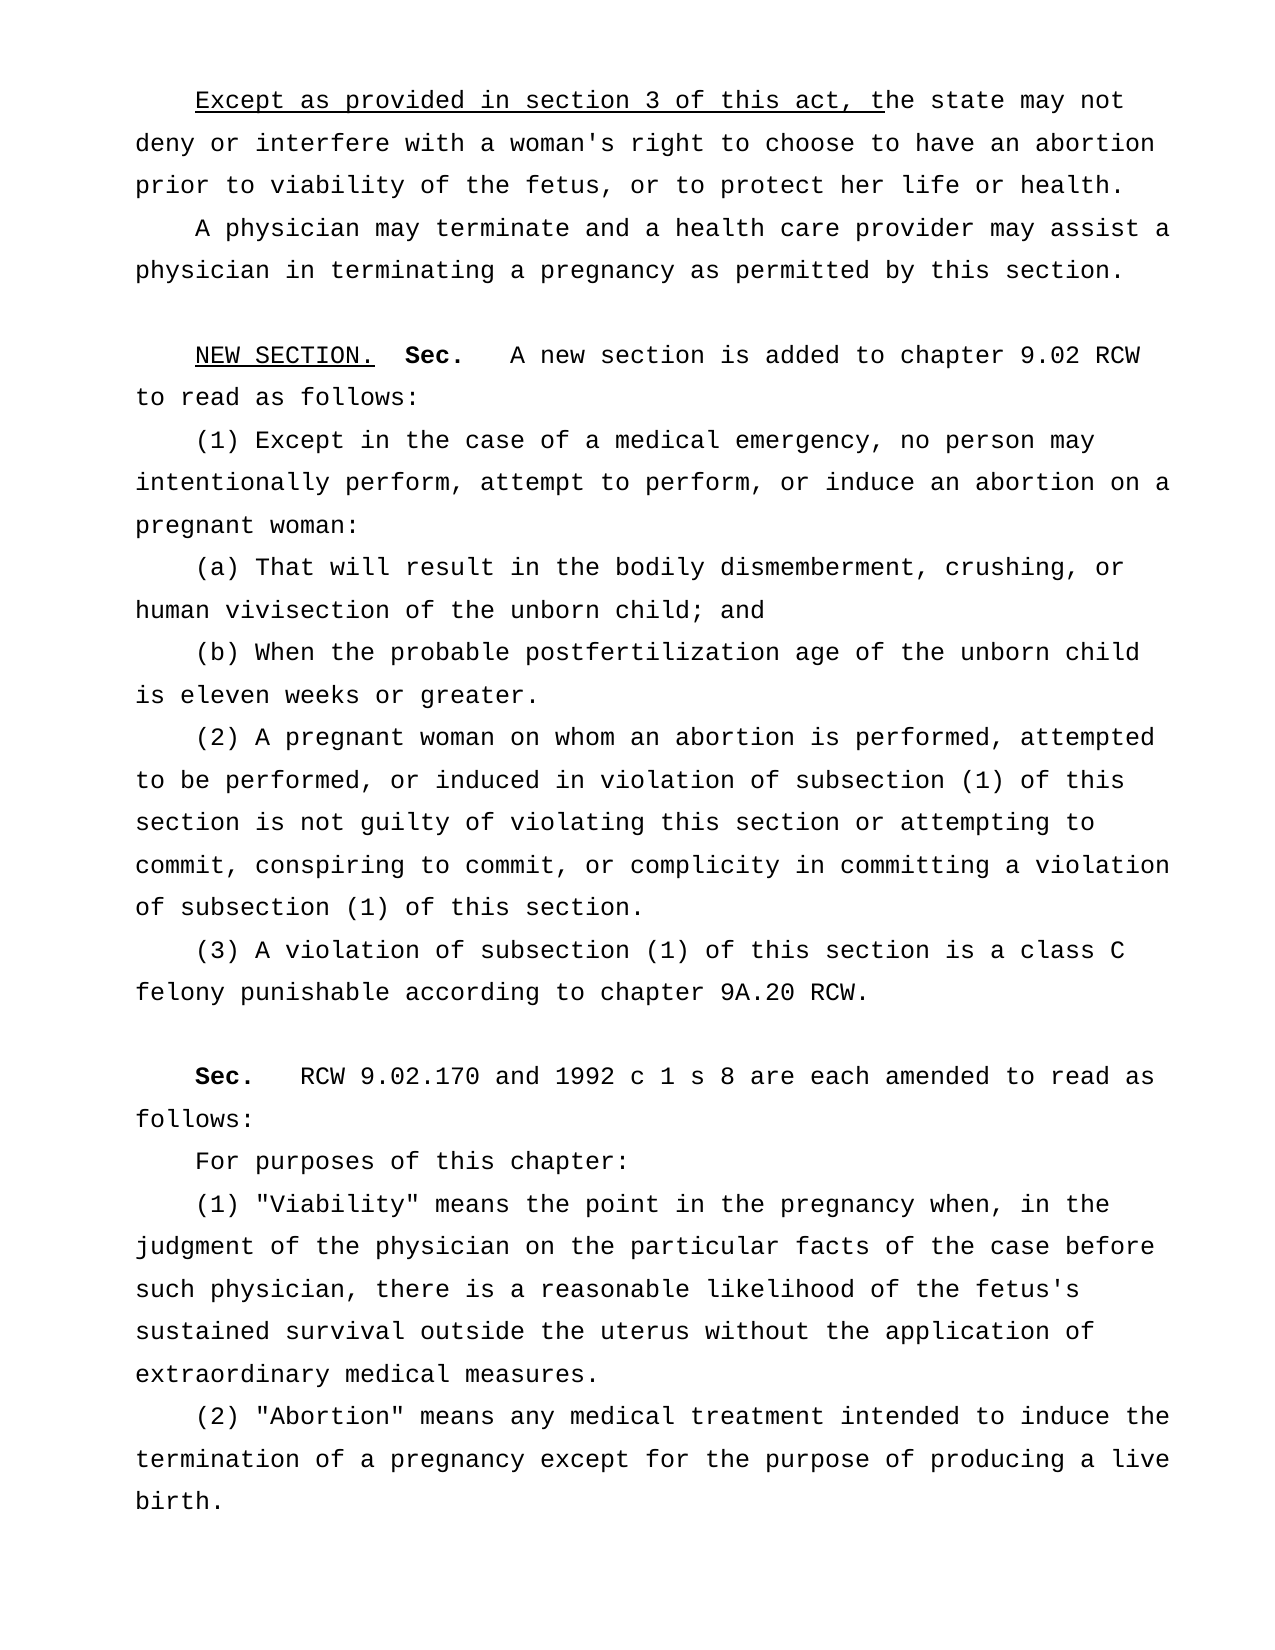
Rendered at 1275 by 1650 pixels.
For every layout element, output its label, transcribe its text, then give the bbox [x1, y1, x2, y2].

text (3) A violation of subsection (1) of this section is a class C felony punishable according to chapter 9A.20 RCW. [135, 924, 1170, 1009]
text Except as provided in section 3 of this act, the state may not deny or interfere with a woman's right to choose to have an abortion prior to viability of the fetus, or to protect her life or health. [135, 75, 1170, 202]
text (2) "Abortion" means any medical treatment intended to induce the termination of a pregnancy except for the purpose of producing a live birth. [135, 1391, 1170, 1518]
text NEW SECTION. Sec. A new section is added to chapter 9.02 RCW to read as follows: [135, 329, 1170, 414]
text (2) A pregnant woman on whom an abortion is performed, attempted to be performed, or induced in violation of subsection (1) of this section is not guilty of violating this section or attempting to commit, conspiring to commit, or complicity in committing a violation of subsection (1) of this section. [135, 712, 1170, 924]
text For purposes of this chapter: [135, 1136, 1170, 1178]
text (1) Except in the case of a medical emergency, no person may intentionally perform, attempt to perform, or induce an abortion on a pregnant woman: [135, 414, 1170, 542]
text (a) That will result in the bodily dismemberment, crushing, or human vivisection of the unborn child; and [135, 542, 1170, 627]
text (1) "Viability" means the point in the pregnancy when, in the judgment of the physician on the particular facts of the case before such physician, there is a reasonable likelihood of the fetus's sustained survival outside the uterus without the application of extraordinary medical measures. [135, 1178, 1170, 1391]
text Sec. RCW 9.02.170 and 1992 c 1 s 8 are each amended to read as follows: [135, 1051, 1170, 1136]
text (b) When the probable postfertilization age of the unborn child is eleven weeks or greater. [135, 627, 1170, 712]
text A physician may terminate and a health care provider may assist a physician in terminating a pregnancy as permitted by this section. [135, 202, 1170, 287]
